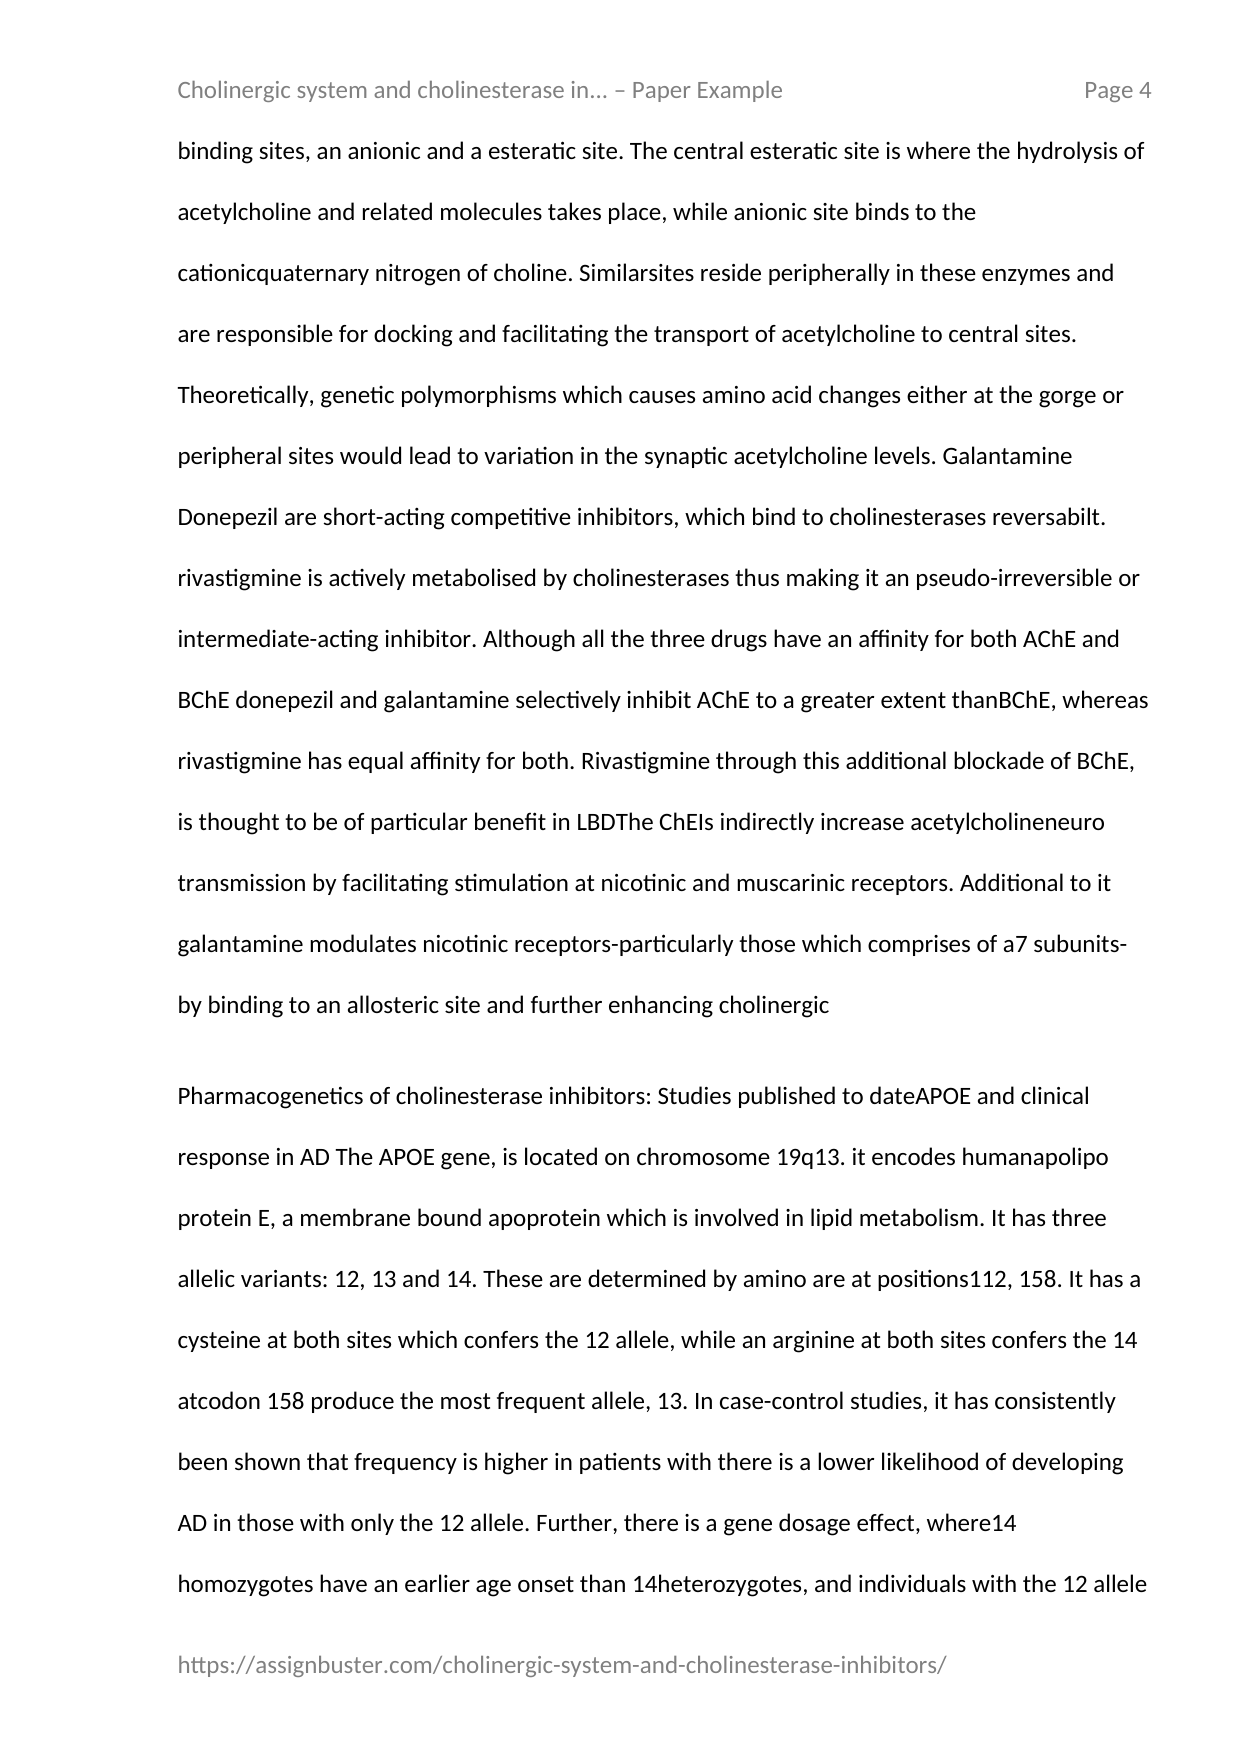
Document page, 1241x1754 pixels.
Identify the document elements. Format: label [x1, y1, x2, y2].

text [177, 135, 1152, 1020]
text [177, 1080, 1152, 1599]
